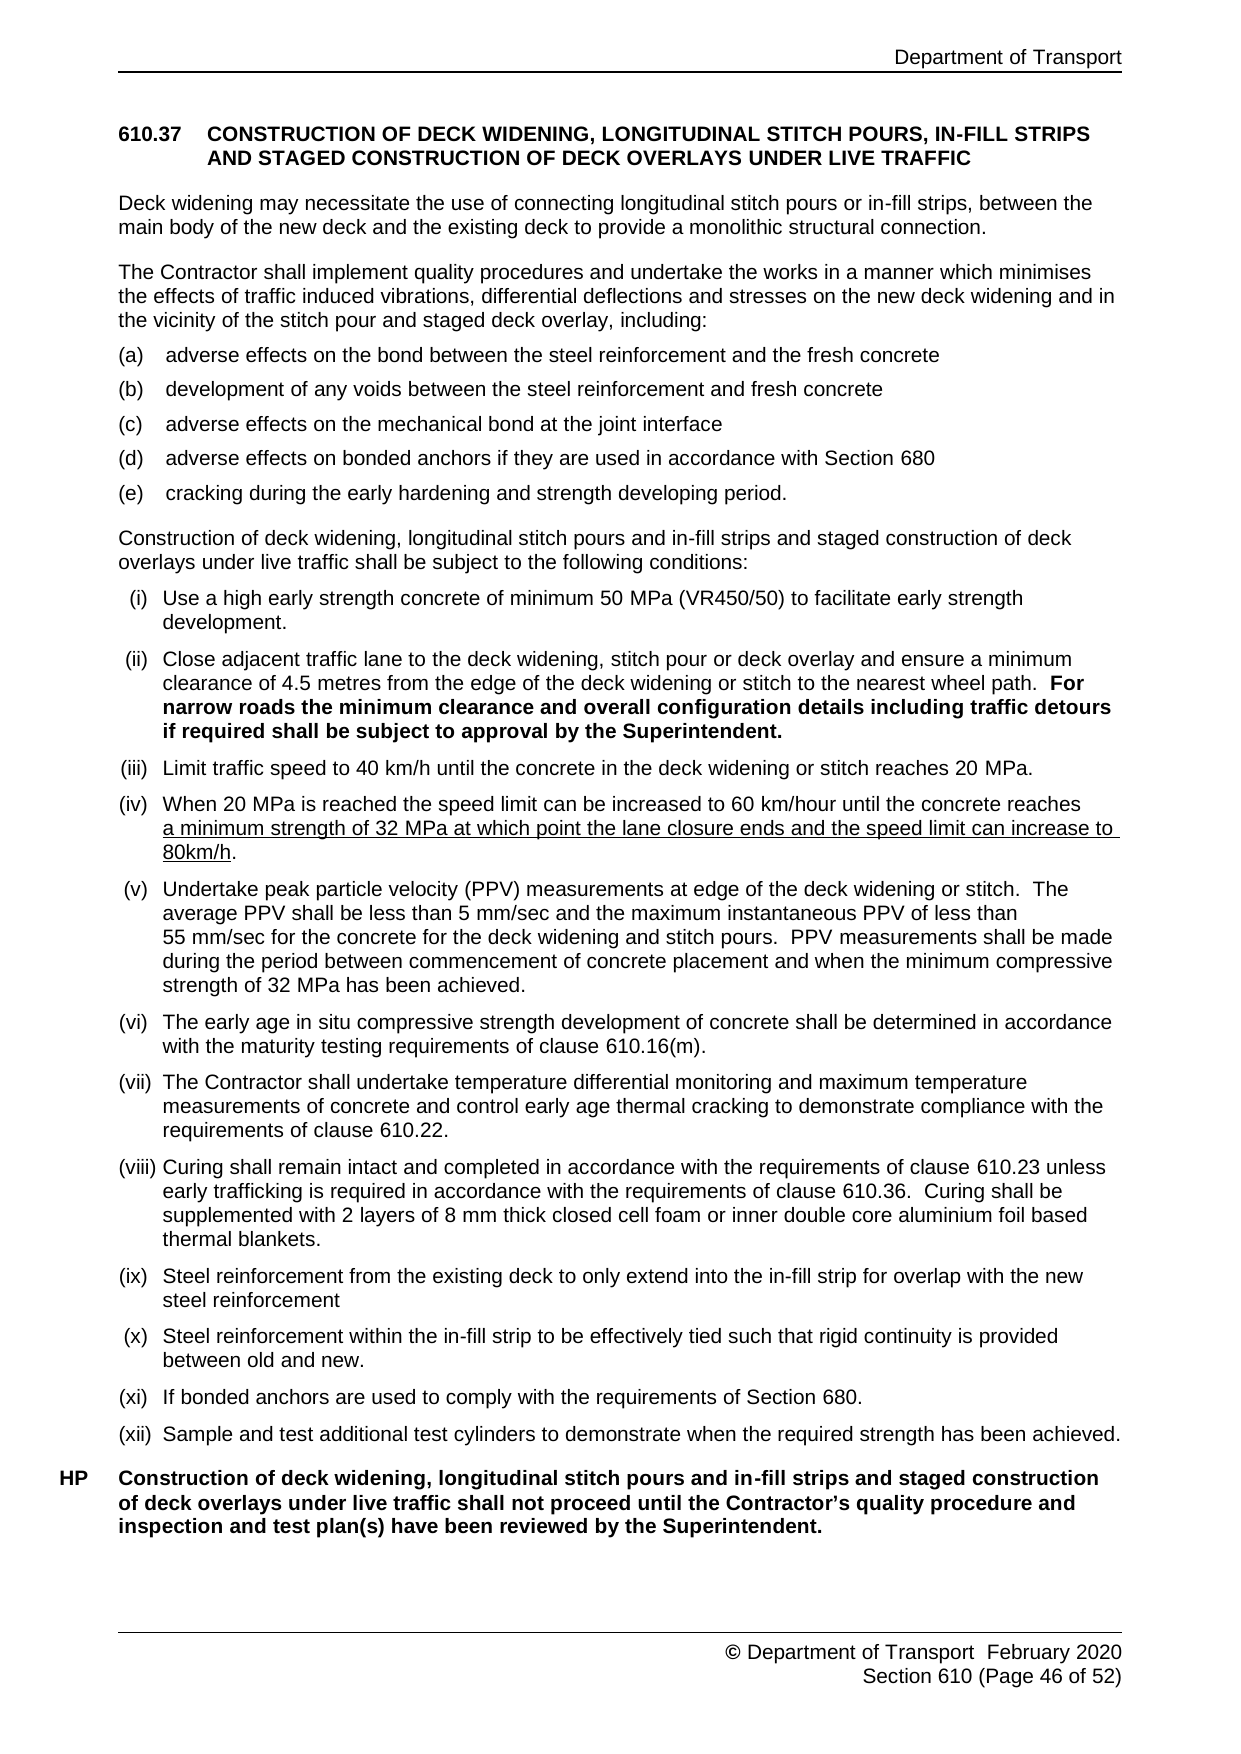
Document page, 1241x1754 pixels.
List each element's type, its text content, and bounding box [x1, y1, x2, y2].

text (c) adverse effects on the mechanical bond at the joint interface [118, 412, 1122, 436]
text (ix) Steel reinforcement from the existing deck to only extend into the in-fill strip for overlap with the new steel reinforcement [118, 1264, 1122, 1312]
text (xii) Sample and test additional test cylinders to demonstrate when the required strength has been achieved. [118, 1421, 1122, 1446]
text (vi) The early age in situ compressive strength development of concrete shall be determined in accordance with the maturity testing requirements of clause 610.16(m). [118, 1009, 1122, 1058]
text (i) Use a high early strength concrete of minimum 50 MPa (VR450/50) to facilitate early strength development. [118, 586, 1122, 634]
text (a) adverse effects on the bond between the steel reinforcement and the fresh concrete [118, 343, 1122, 367]
text (iii) Limit traffic speed to 40 km/h until the concrete in the deck widening or stitch reaches 20 MPa. [118, 756, 1122, 779]
text (b) development of any voids between the steel reinforcement and fresh concrete [118, 377, 1122, 401]
text Construction of deck widening, longitudinal stitch pours and in-fill strips and staged construction of deck overlays under live traffic shall be subject to the following conditions: [118, 526, 1122, 574]
subtitle 610.37 CONSTRUCTION OF DECK WIDENING, LONGITUDINAL STITCH POURS, IN-FILL STRIPS AND STAGED CONSTRUCTION OF DECK OVERLAYS UNDER LIVE TRAFFIC [118, 122, 1122, 170]
text (x) Steel reinforcement within the in-fill strip to be effectively tied such that rigid continuity is provided between old and new. [118, 1324, 1122, 1372]
text The Contractor shall implement quality procedures and undertake the works in a manner which minimises the effects of traffic induced vibrations, differential deflections and stresses on the new deck widening and in the vicinity of the stitch pour and staged deck overlay, including: [118, 260, 1122, 332]
text (vii) The Contractor shall undertake temperature differential monitoring and maximum temperature measurements of concrete and control early age thermal cracking to demonstrate compliance with the requirements of clause 610.22. [118, 1070, 1122, 1142]
text (d) adverse effects on bonded anchors if they are used in accordance with Section 680 [118, 446, 1122, 470]
text Deck widening may necessitate the use of connecting longitudinal stitch pours or in-fill strips, between the main body of the new deck and the existing deck to provide a monolithic structural connection. [118, 191, 1122, 239]
text (xi) If bonded anchors are used to comply with the requirements of Section 680. [118, 1385, 1122, 1409]
text (ii) Close adjacent traffic lane to the deck widening, stitch pour or deck overlay and ensure a minimum clearance of 4.5 metres from the edge of the deck widening or stitch to the nearest wheel path. For narrow roads the minimum clearance and overall configuration details including traffic detours if required shall be subject to approval by the Superintendent. [118, 647, 1122, 743]
text (e) cracking during the early hardening and strength developing period. [118, 481, 1122, 505]
text (iv) When 20 MPa is reached the speed limit can be increased to 60 km/hour until the concrete reaches a minimum strength of 32 MPa at which point the lane closure ends and the speed limit can increase to 80km/h. [118, 792, 1122, 864]
text (v) Undertake peak particle velocity (PPV) measurements at edge of the deck widening or stitch. The average PPV shall be less than 5 mm/sec and the maximum instantaneous PPV of less than 55 mm/sec for the concrete for the deck widening and stitch pours. PPV measurements shall be made during the period between commencement of concrete placement and when the minimum compressive strength of 32 MPa has been achieved. [118, 877, 1122, 997]
text HP Construction of deck widening, longitudinal stitch pours and in-fill strips and staged construction of deck overlays under live traffic shall not proceed until the Contractor’s quality procedure and inspection and test plan(s) have been reviewed by the Superintendent. [59, 1466, 1122, 1538]
text (viii) Curing shall remain intact and completed in accordance with the requirements of clause 610.23 unless early trafficking is required in accordance with the requirements of clause 610.36. Curing shall be supplemented with 2 layers of 8 mm thick closed cell foam or inner double core aluminium foil based thermal blankets. [118, 1155, 1122, 1251]
